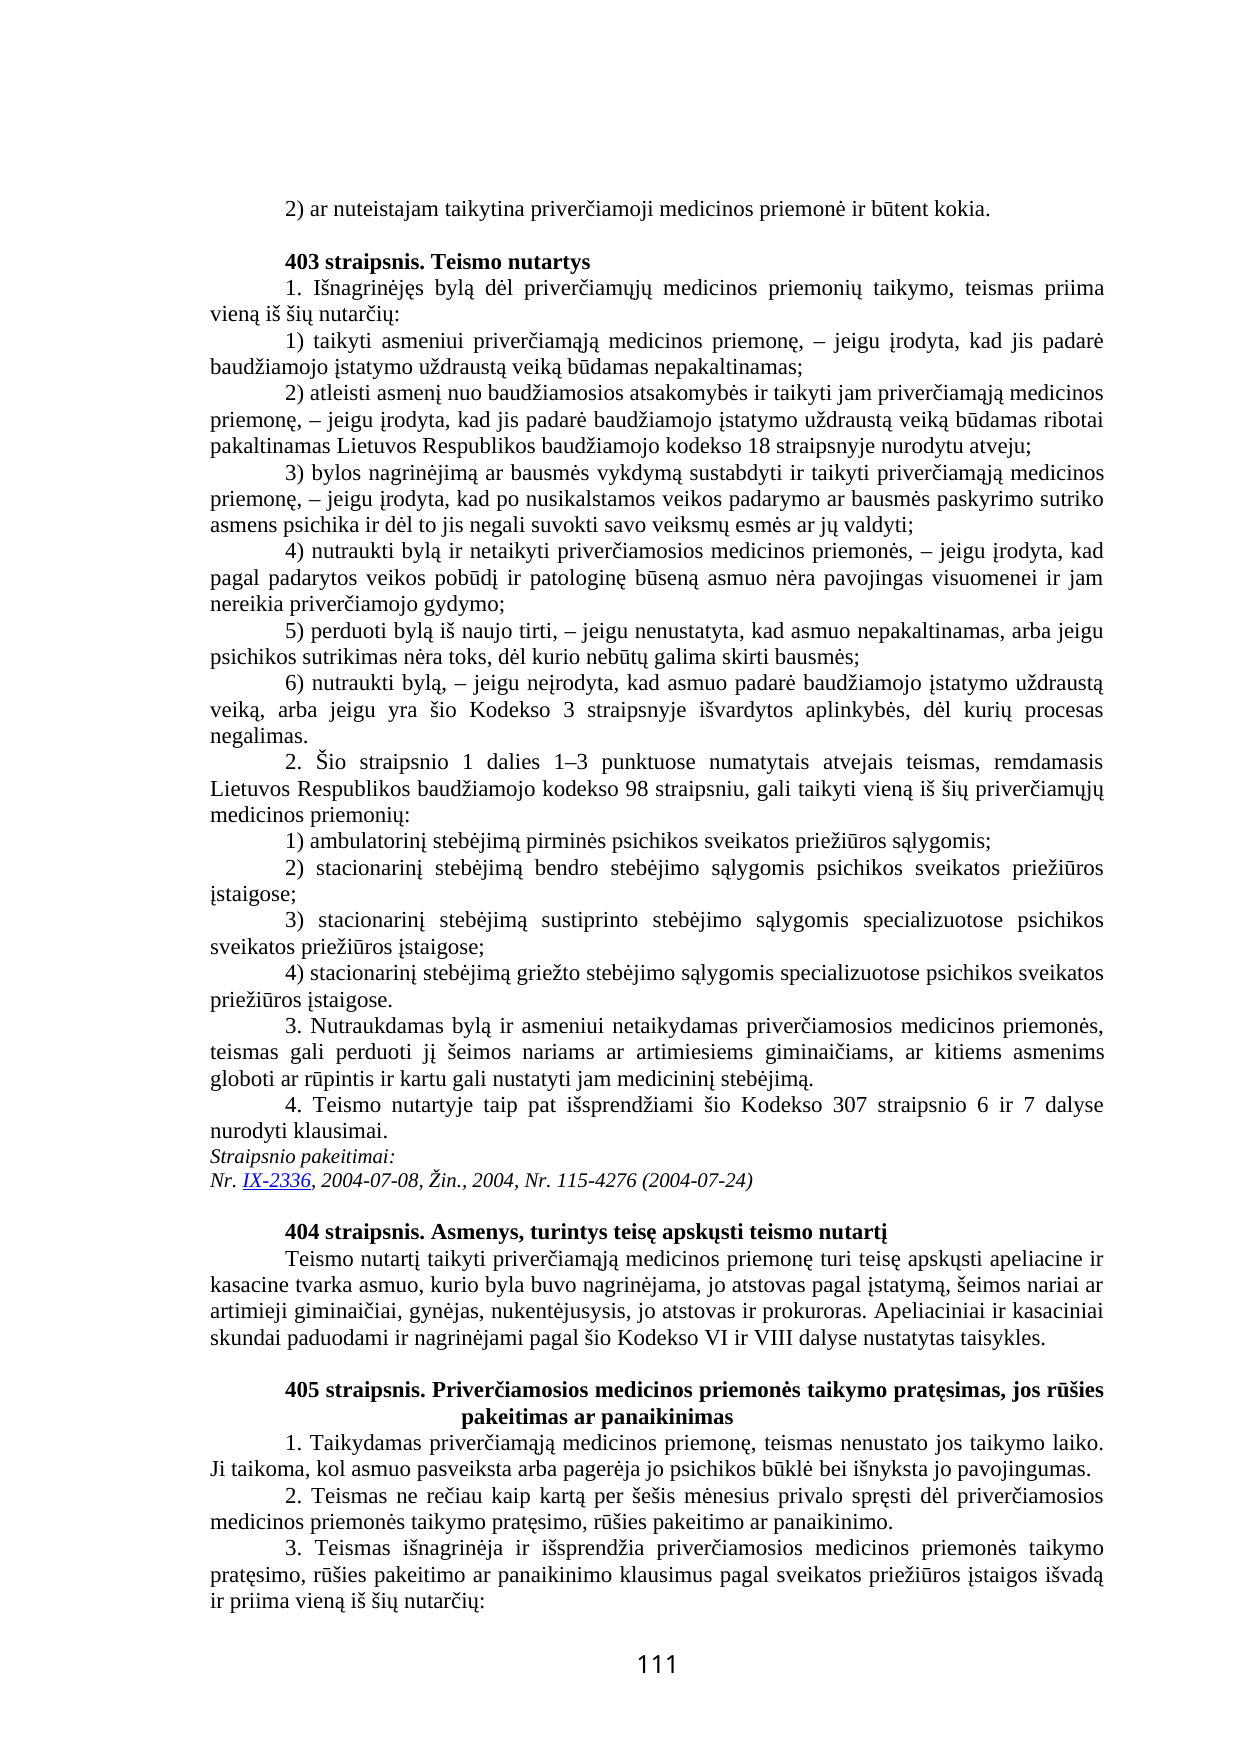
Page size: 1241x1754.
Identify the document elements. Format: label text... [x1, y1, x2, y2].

text 3) bylos nagrinėjimą ar bausmės vykdymą sustabdyti ir taikyti priverčiamąją medicinos priemonę, – jeigu įrodyta, kad po nusikalstamos veikos padarymo ar bausmės paskyrimo sutriko asmens psichika ir dėl to jis negali suvokti savo veiksmų esmės ar jų valdyti; [210, 458, 1105, 538]
text 1. Išnagrinėjęs bylą dėl priverčiamųjų medicinos priemonių taikymo, teismas priima vieną iš šių nutarčių: [210, 274, 1105, 327]
text 2) ar nuteistajam taikytina priverčiamoji medicinos priemonė ir būtent kokia. [210, 195, 1105, 221]
text 4. Teismo nutartyje taip pat išsprendžiami šio Kodekso 307 straipsnio 6 ir 7 dalyse nurodyti klausimai. [210, 1091, 1105, 1144]
text 3. Teismas išnagrinėja ir išsprendžia priverčiamosios medicinos priemonės taikymo pratęsimo, rūšies pakeitimo ar panaikinimo klausimus pagal sveikatos priežiūros įstaigos išvadą ir priima vieną iš šių nutarčių: [210, 1534, 1105, 1613]
text 3) stacionarinį stebėjimą sustiprinto stebėjimo sąlygomis specializuotose psichikos sveikatos priežiūros įstaigose; [210, 907, 1105, 959]
text Teismo nutartį taikyti priverčiamąją medicinos priemonę turi teisę apskųsti apeliacine ir kasacine tvarka asmuo, kurio byla buvo nagrinėjama, jo atstovas pagal įstatymą, šeimos nariai ar artimieji giminaičiai, gynėjas, nukentėjusysis, jo atstovas ir prokuroras. Apeliaciniai ir kasaciniai skundai paduodami ir nagrinėjami pagal šio Kodekso VI ir VIII dalyse nustatytas taisykles. [210, 1244, 1105, 1350]
text 3. Nutraukdamas bylą ir asmeniui netaikydamas priverčiamosios medicinos priemonės, teismas gali perduoti jį šeimos nariams ar artimiesiems giminaičiams, ar kitiems asmenims globoti ar rūpintis ir kartu gali nustatyti jam medicininį stebėjimą. [210, 1012, 1105, 1091]
text 403 straipsnis. Teismo nutartys [210, 248, 1105, 274]
text 2. Šio straipsnio 1 dalies 1–3 punktuose numatytais atvejais teismas, remdamasis Lietuvos Respublikos baudžiamojo kodekso 98 straipsniu, gali taikyti vieną iš šių priverčiamųjų medicinos priemonių: [210, 748, 1105, 827]
text 1. Taikydamas priverčiamąją medicinos priemonę, teismas nenustato jos taikymo laiko. Ji taikoma, kol asmuo pasveiksta arba pagerėja jo psichikos būklė bei išnyksta jo pavojingumas. [210, 1429, 1105, 1482]
text Straipsnio pakeitimai: [210, 1144, 1105, 1168]
text 5) perduoti bylą iš naujo tirti, – jeigu nenustatyta, kad asmuo nepakaltinamas, arba jeigu psichikos sutrikimas nėra toks, dėl kurio nebūtų galima skirti bausmės; [210, 617, 1105, 669]
text 404 straipsnis. Asmenys, turintys teisę apskųsti teismo nutartį [210, 1218, 1105, 1244]
text 4) stacionarinį stebėjimą griežto stebėjimo sąlygomis specializuotose psichikos sveikatos priežiūros įstaigose. [210, 959, 1105, 1012]
text 2) atleisti asmenį nuo baudžiamosios atsakomybės ir taikyti jam priverčiamąją medicinos priemonę, – jeigu įrodyta, kad jis padarė baudžiamojo įstatymo uždraustą veiką būdamas ribotai pakaltinamas Lietuvos Respublikos baudžiamojo kodekso 18 straipsnyje nurodytu atveju; [210, 379, 1105, 458]
text 405 straipsnis. Priverčiamosios medicinos priemonės taikymo pratęsimas, jos rūšies pakeitimas ar panaikinimas [285, 1376, 1105, 1429]
text Nr. IX-2336, 2004-07-08, Žin., 2004, Nr. 115-4276 (2004-07-24) [210, 1168, 1105, 1192]
text 1) ambulatorinį stebėjimą pirminės psichikos sveikatos priežiūros sąlygomis; [210, 827, 1105, 854]
text 4) nutraukti bylą ir netaikyti priverčiamosios medicinos priemonės, – jeigu įrodyta, kad pagal padarytos veikos pobūdį ir patologinę būseną asmuo nėra pavojingas visuomenei ir jam nereikia priverčiamojo gydymo; [210, 538, 1105, 617]
text 6) nutraukti bylą, – jeigu neįrodyta, kad asmuo padarė baudžiamojo įstatymo uždraustą veiką, arba jeigu yra šio Kodekso 3 straipsnyje išvardytos aplinkybės, dėl kurių procesas negalimas. [210, 669, 1105, 748]
text 2. Teismas ne rečiau kaip kartą per šešis mėnesius privalo spręsti dėl priverčiamosios medicinos priemonės taikymo pratęsimo, rūšies pakeitimo ar panaikinimo. [210, 1482, 1105, 1534]
text 1) taikyti asmeniui priverčiamąją medicinos priemonę, – jeigu įrodyta, kad jis padarė baudžiamojo įstatymo uždraustą veiką būdamas nepakaltinamas; [210, 327, 1105, 379]
text 2) stacionarinį stebėjimą bendro stebėjimo sąlygomis psichikos sveikatos priežiūros įstaigose; [210, 854, 1105, 907]
